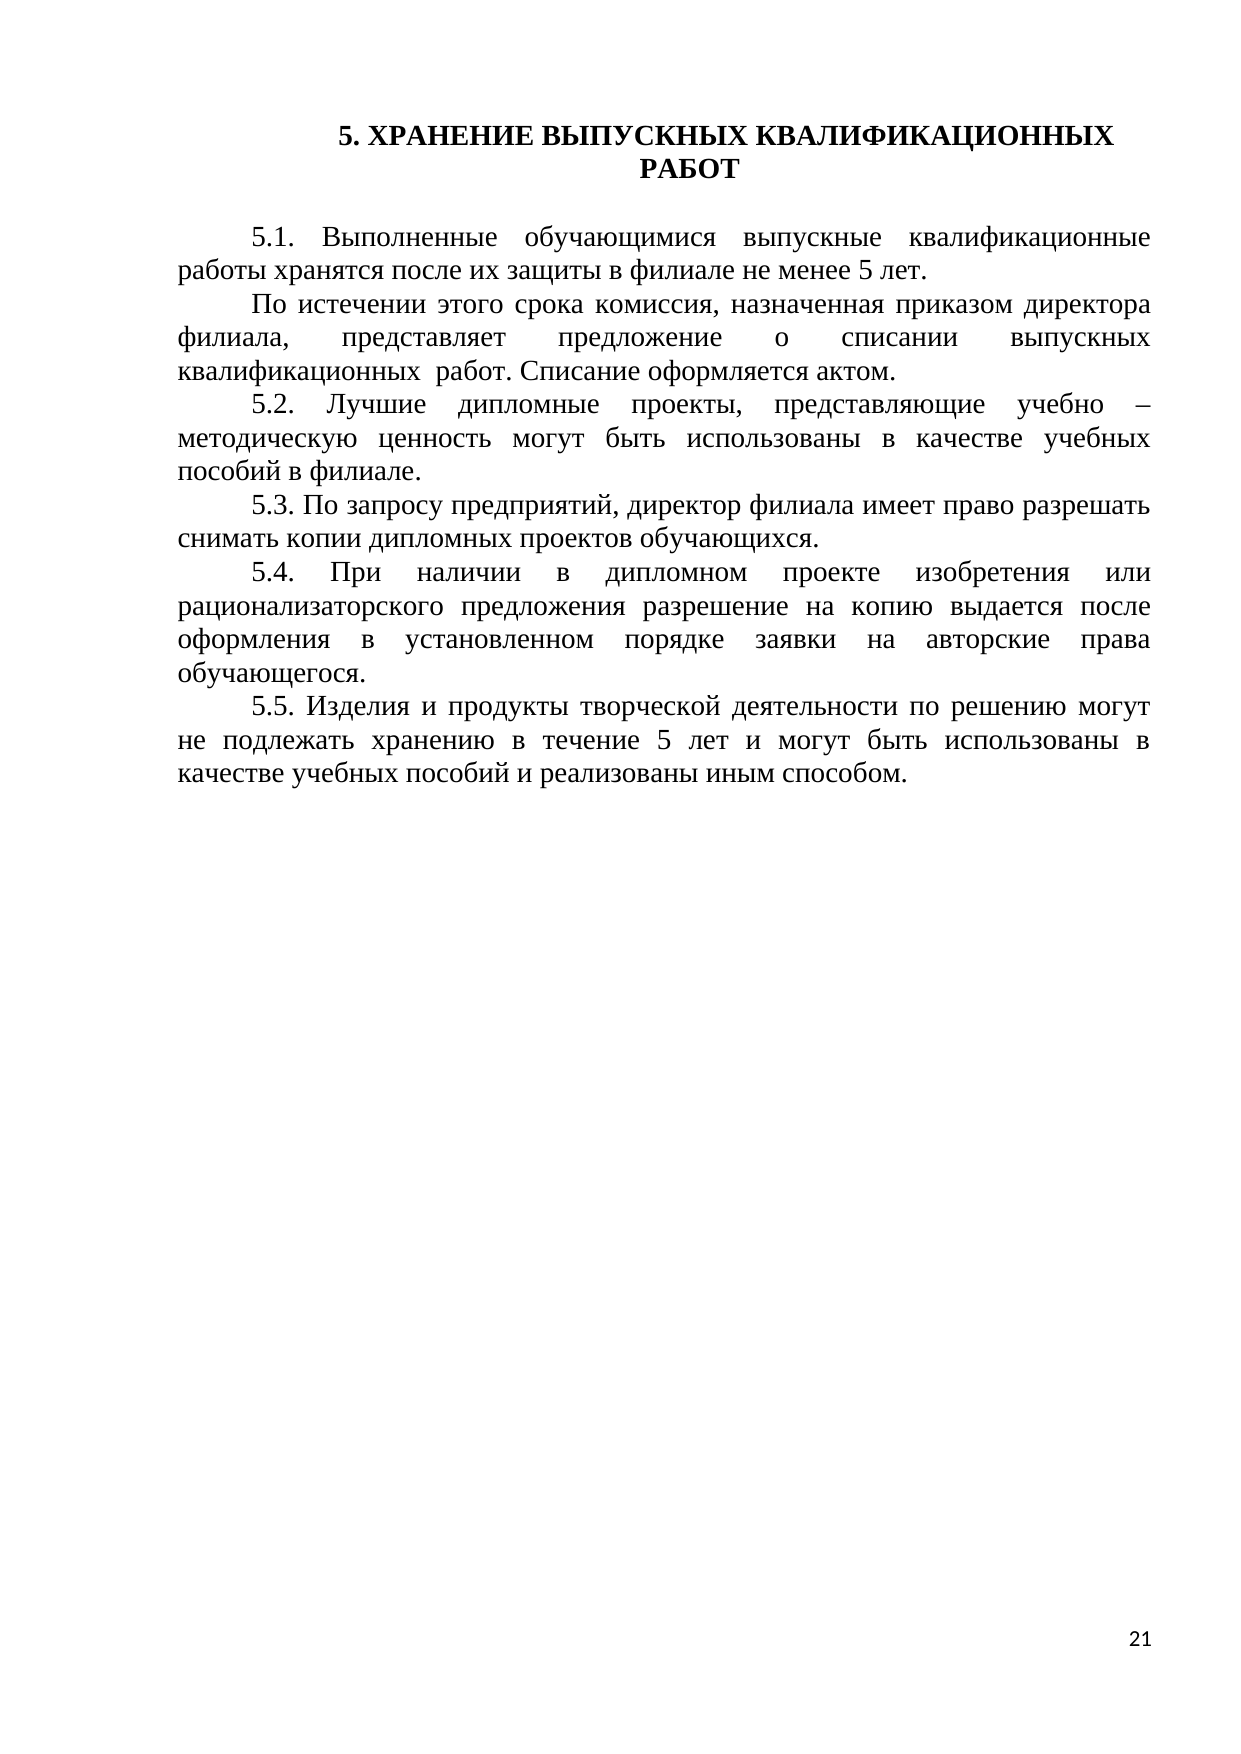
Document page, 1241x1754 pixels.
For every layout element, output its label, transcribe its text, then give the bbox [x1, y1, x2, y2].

text 5. Хранение выпускных квалификационных работ [227, 118, 1152, 185]
text 5.5. Изделия и продукты творческой деятельности по решению могут не подлежать хранению в течение 5 лет и могут быть использованы в качестве учебных пособий и реализованы иным способом. [177, 688, 1152, 789]
text 5.3. По запросу предприятий, директор филиала имеет право разрешать снимать копии дипломных проектов обучающихся. [177, 487, 1152, 554]
text 5.1. Выполненные обучающимися выпускные квалификационные работы хранятся после их защиты в филиале не менее 5 лет. [177, 219, 1152, 286]
text 5.4. При наличии в дипломном проекте изобретения или рационализаторского предложения разрешение на копию выдается после оформления в установленном порядке заявки на авторские права обучающегося. [177, 554, 1152, 688]
text По истечении этого срока комиссия, назначенная приказом директора филиала, представляет предложение о списании выпускных квалификационных работ. Списание оформляется актом. [177, 286, 1152, 386]
text 5.2. Лучшие дипломные проекты, представляющие учебно – методическую ценность могут быть использованы в качестве учебных пособий в филиале. [177, 386, 1152, 487]
